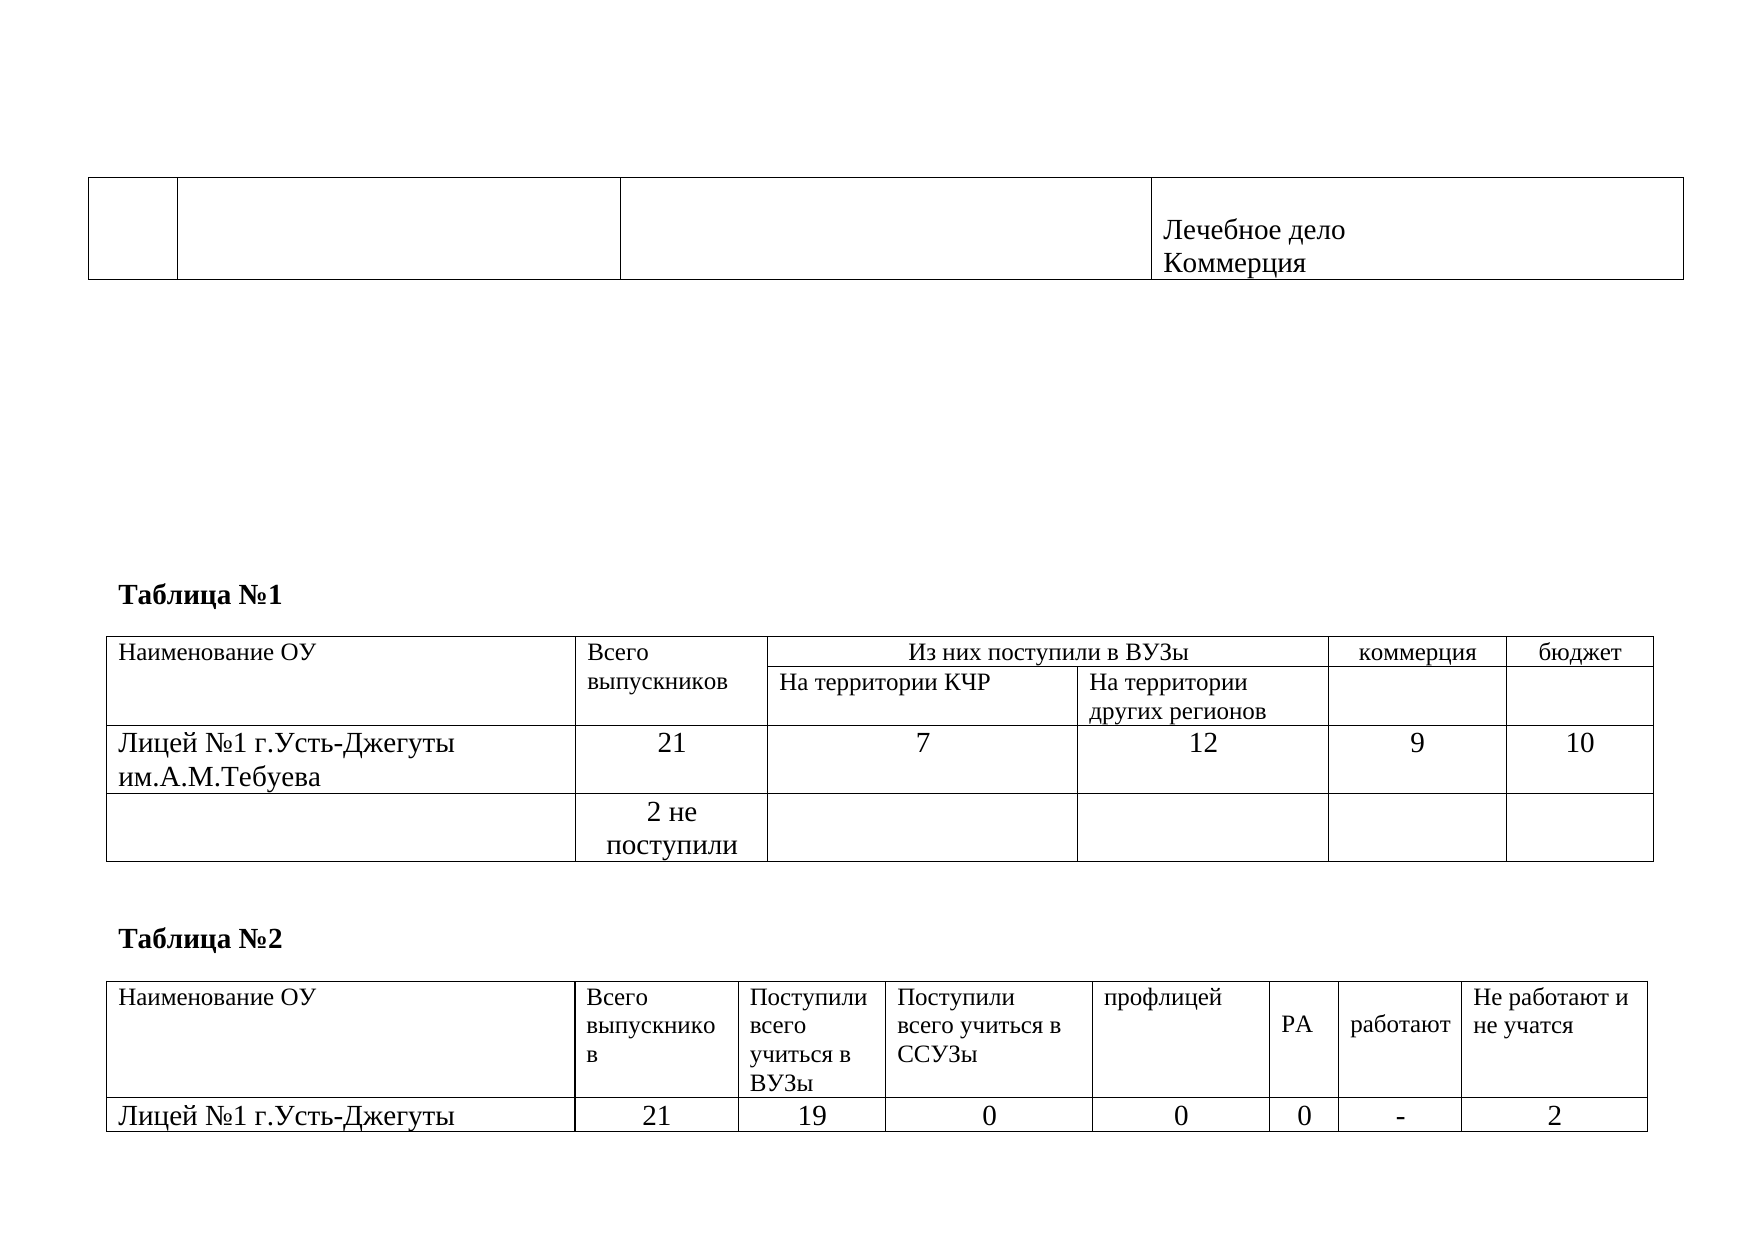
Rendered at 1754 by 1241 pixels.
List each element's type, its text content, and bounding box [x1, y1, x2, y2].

table_header коммерция [1329, 637, 1506, 666]
table_cell 9 [1329, 726, 1506, 793]
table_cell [621, 178, 1151, 279]
table_header Всего выпускников [576, 982, 738, 1097]
table_header Из них поступили в ВУЗы [768, 637, 1328, 666]
table_cell 2 не поступили [576, 794, 767, 861]
table_cell 0 [1270, 1098, 1338, 1131]
table_cell [107, 794, 575, 861]
table_header бюджет [1507, 637, 1653, 666]
table_header Всего выпускников [576, 637, 767, 724]
text Таблица №1 [118, 577, 1636, 610]
table_cell На территории КЧР [768, 667, 1077, 724]
table_cell [1329, 667, 1506, 724]
table_cell 2 [1462, 1098, 1647, 1131]
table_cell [178, 178, 620, 279]
table_cell [768, 794, 1077, 861]
table_header Наименование ОУ [107, 637, 575, 724]
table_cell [107, 1098, 574, 1131]
table_cell [89, 178, 177, 279]
text Таблица №2 [118, 921, 1636, 955]
table_header Поступили всего учиться в ССУЗы [886, 982, 1092, 1097]
table_cell 21 [576, 726, 767, 793]
table_cell Лицей №1 г.Усть-Джегуты им.А.М.Тебуева [107, 726, 575, 793]
table_cell 21 [576, 1098, 738, 1131]
table_cell 12 [1078, 726, 1328, 793]
table_header Поступили всего учиться в ВУЗы [739, 982, 885, 1097]
table_cell 10 [1507, 726, 1653, 793]
table_cell - [1339, 1098, 1461, 1131]
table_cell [1152, 178, 1683, 279]
table_cell 0 [886, 1098, 1092, 1131]
table_cell 7 [768, 726, 1077, 793]
table_header профлицей [1093, 982, 1269, 1097]
table_cell 19 [739, 1098, 885, 1131]
table_cell На территории других регионов [1078, 667, 1328, 724]
table_header Наименование ОУ [107, 982, 574, 1097]
table_header работают [1339, 982, 1461, 1097]
table_cell [1507, 667, 1653, 724]
table_cell [1078, 794, 1328, 861]
table_cell [1329, 794, 1506, 861]
table_header РА [1270, 982, 1338, 1097]
table_cell [1507, 794, 1653, 861]
table_header Не работают и не учатся [1462, 982, 1647, 1097]
table_cell 0 [1093, 1098, 1269, 1131]
